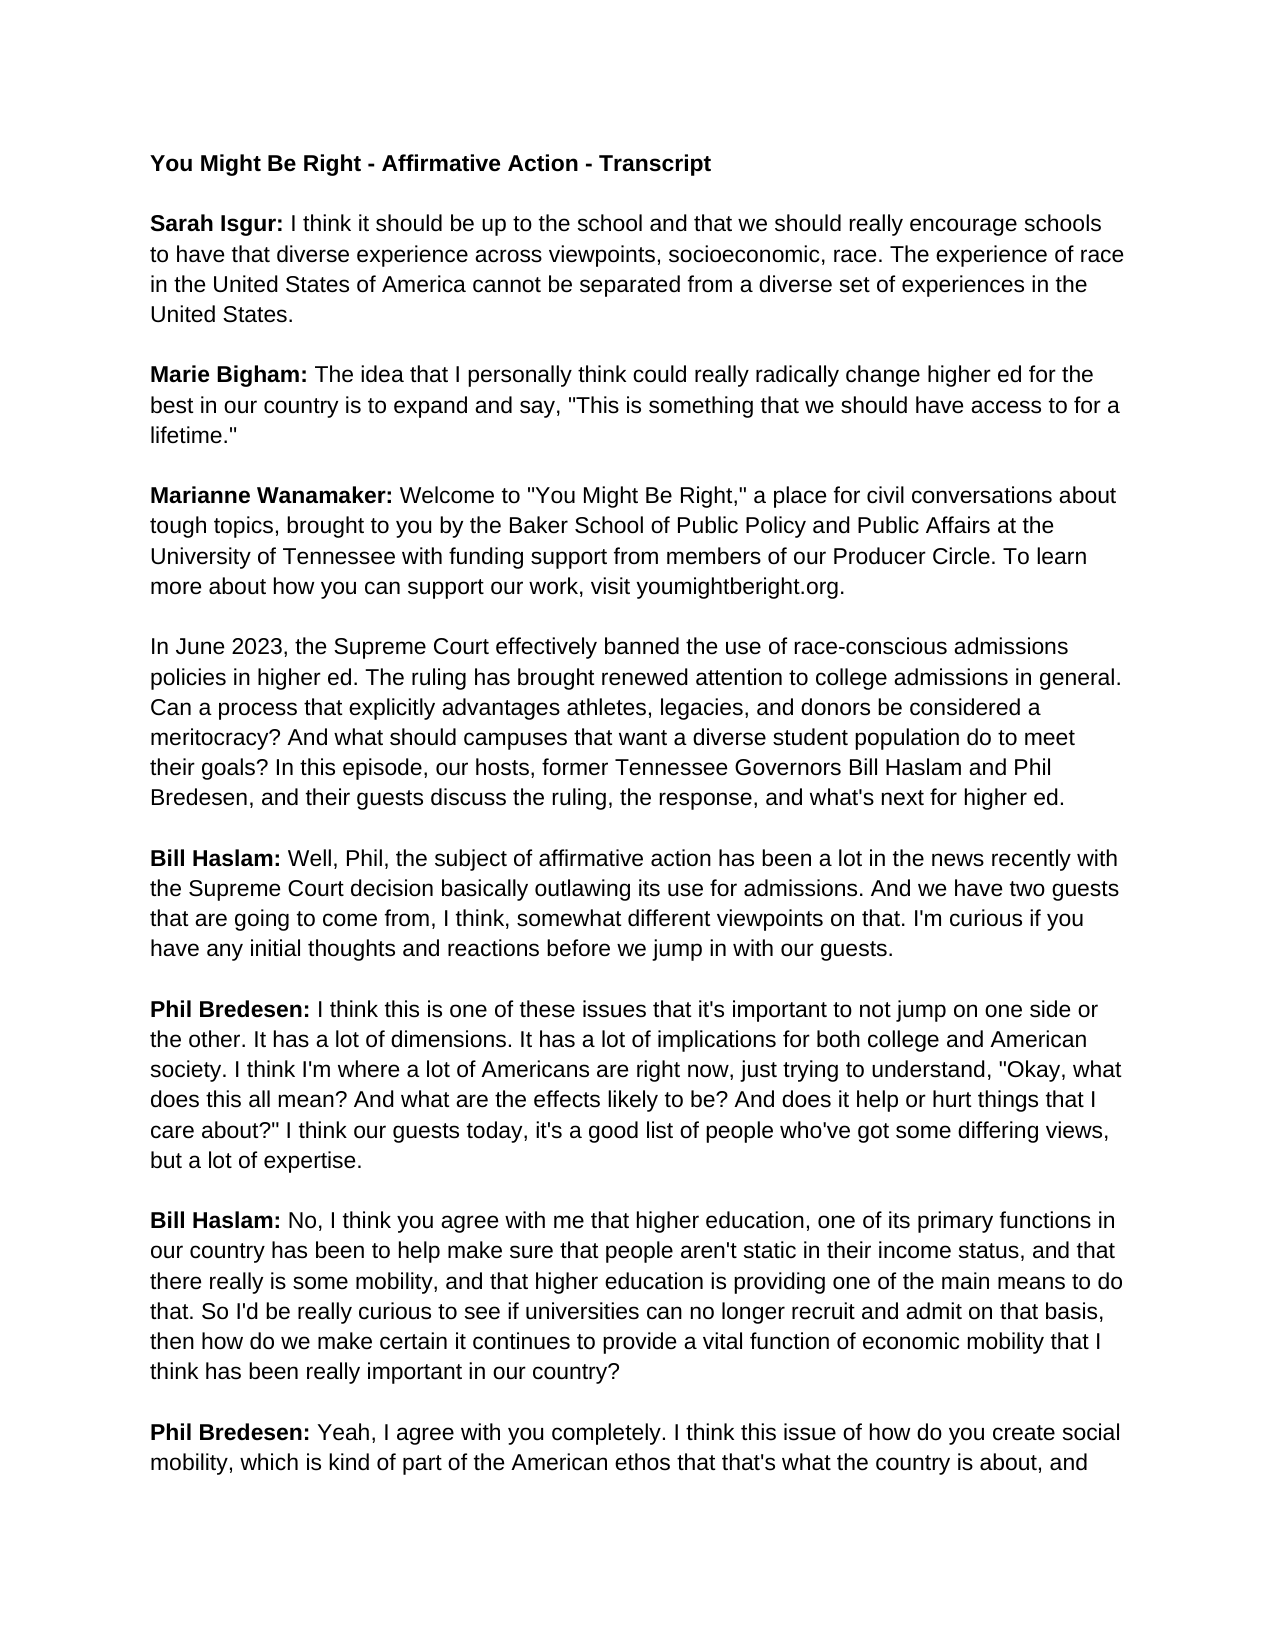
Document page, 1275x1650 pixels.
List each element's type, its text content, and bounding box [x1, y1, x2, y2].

text Marianne Wanamaker: Welcome to "You Might Be Right," a place for civil conversations about tough topics, brought to you by the Baker School of Public Policy and Public Affairs at the University of Tennessee with funding support from members of our Producer Circle. To learn more about how you can support our work, visit youmightberight.org. [150, 482, 1125, 599]
text Bill Haslam: Well, Phil, the subject of affirmative action has been a lot in the news recently with the Supreme Court decision basically outlawing its use for admissions. And we have two guests that are going to come from, I think, somewhat different viewpoints on that. I'm curious if you have any initial thoughts and reactions before we jump in with our guests. [150, 845, 1125, 962]
text You Might Be Right - Affirmative Action - Transcript [150, 150, 1125, 176]
text Phil Bredesen: I think this is one of these issues that it's important to not jump on one side or the other. It has a lot of dimensions. It has a lot of implications for both college and American society. I think I'm where a lot of Americans are right now, just trying to understand, "Okay, what does this all mean? And what are the effects likely to be? And does it help or hurt things that I care about?" I think our guests today, it's a good list of people who've got some differing views, but a lot of expertise. [150, 996, 1125, 1173]
text In June 2023, the Supreme Court effectively banned the use of race-conscious admissions policies in higher ed. The ruling has brought renewed attention to college admissions in general. Can a process that explicitly advantages athletes, legacies, and donors be considered a meritocracy? And what should campuses that want a diverse student population do to meet their goals? In this episode, our hosts, former Tennessee Governors Bill Haslam and Phil Bredesen, and their guests discuss the ruling, the response, and what's next for higher ed. [150, 633, 1125, 811]
text Sarah Isgur: I think it should be up to the school and that we should really encourage schools to have that diverse experience across viewpoints, socioeconomic, race. The experience of race in the United States of America cannot be separated from a diverse set of experiences in the United States. [150, 210, 1125, 327]
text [150, 1419, 1125, 1475]
text Bill Haslam: No, I think you agree with me that higher education, one of its primary functions in our country has been to help make sure that people aren't static in their income status, and that there really is some mobility, and that higher education is providing one of the main means to do that. So I'd be really curious to see if universities can no longer recruit and admit on that basis, then how do we make certain it continues to provide a vital function of economic mobility that I think has been really important in our country? [150, 1207, 1125, 1385]
text Marie Bigham: The idea that I personally think could really radically change higher ed for the best in our country is to expand and say, "This is something that we should have access to for a lifetime." [150, 361, 1125, 448]
